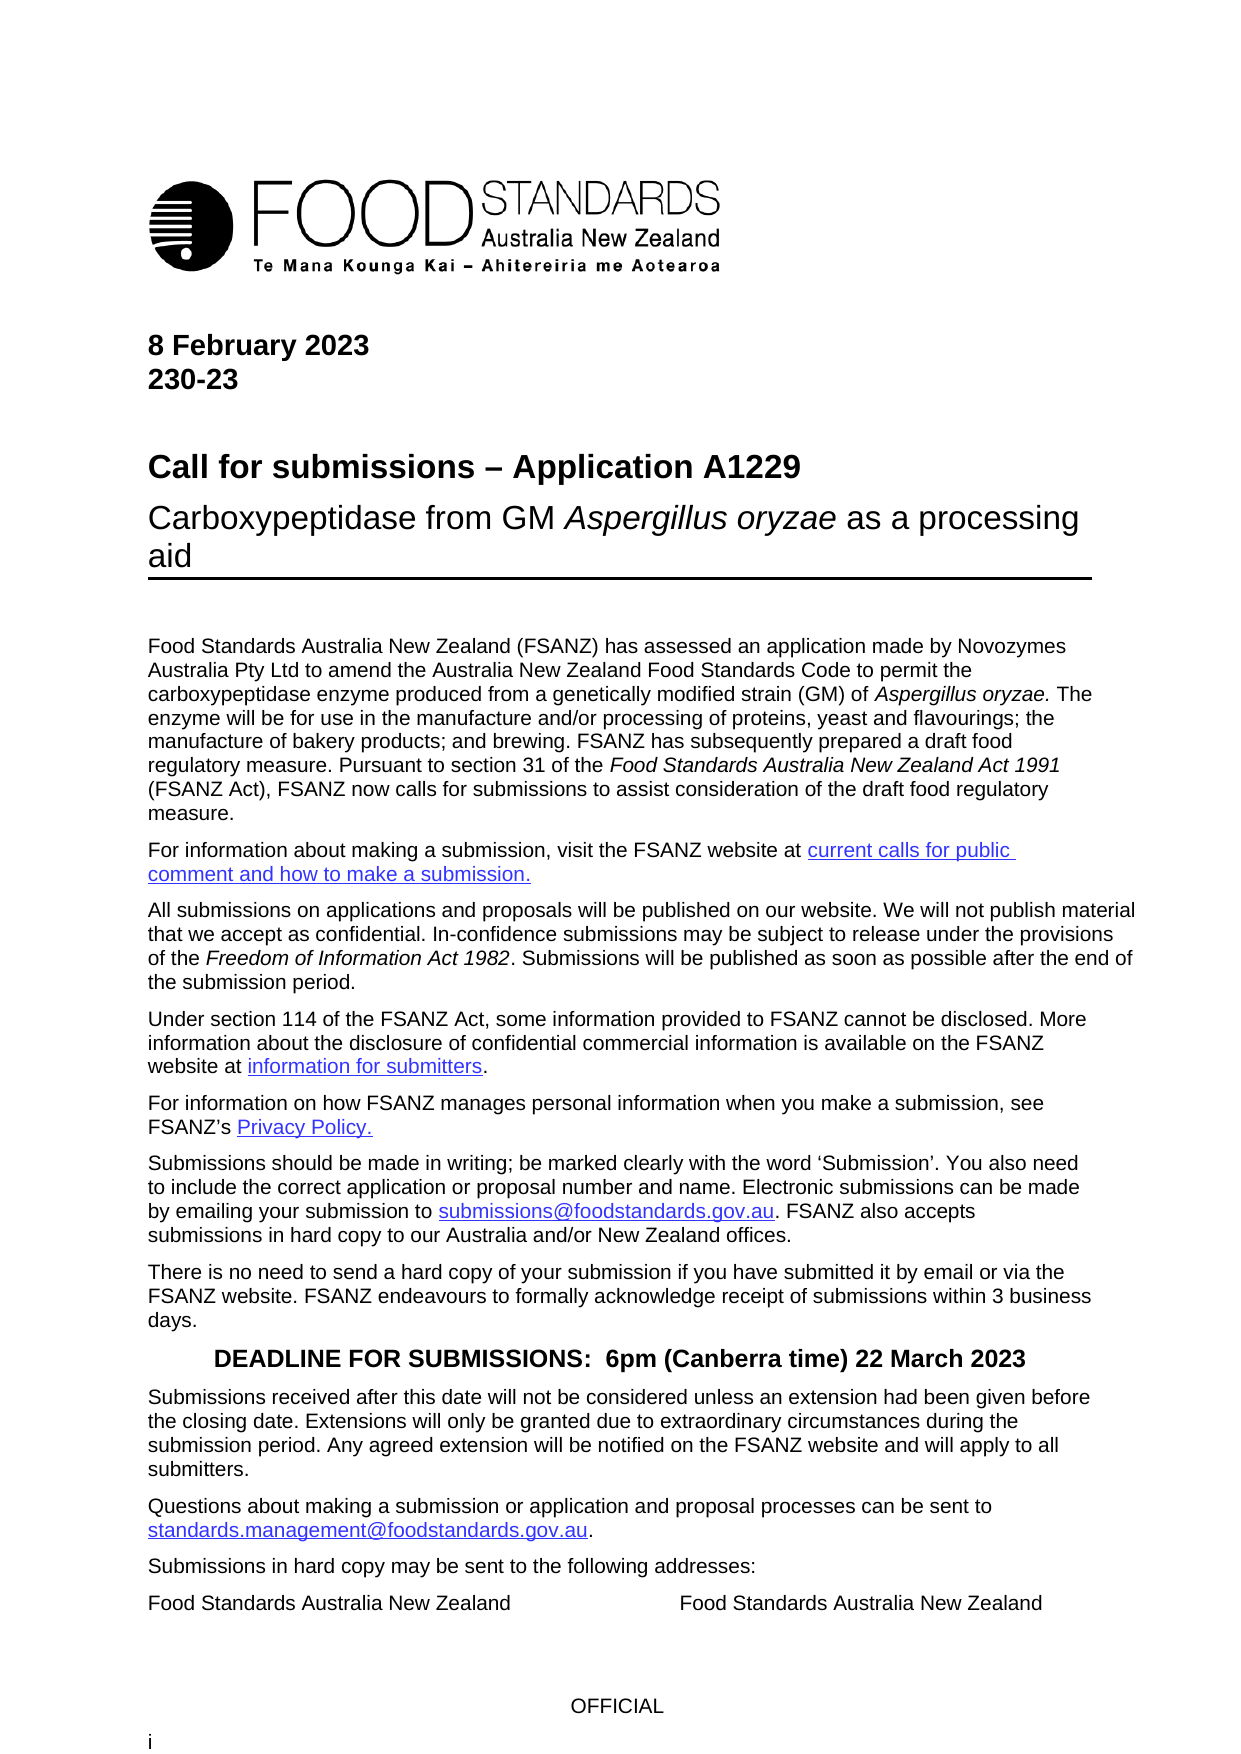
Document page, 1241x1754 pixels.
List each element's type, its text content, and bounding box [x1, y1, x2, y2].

picture [147, 176, 720, 277]
text Submissions should be made in writing; be marked clearly with the word ‘Submission’. You also need to include the correct application or proposal number and name. Electronic submissions can be made by emailing your submission to submissions@foodstandards.gov.au. FSANZ also accepts submissions in hard copy to our Australia and/or New Zealand offices. [148, 1151, 1092, 1247]
text There is no need to send a hard copy of your submission if you have submitted it by email or via the FSANZ website. FSANZ endeavours to formally acknowledge receipt of submissions within 3 business days. [148, 1259, 1092, 1331]
text Questions about making a submission or application and proposal processes can be sent to standards.management@foodstandards.gov.au. [148, 1493, 1092, 1541]
text Submissions received after this date will not be considered unless an extension had been given before the closing date. Extensions will only be granted due to extraordinary circumstances during the submission period. Any agreed extension will be notified on the FSANZ website and will apply to all submitters. [148, 1385, 1092, 1481]
text Food Standards Australia New Zealand (FSANZ) has assessed an application made by Novozymes Australia Pty Ltd to amend the Australia New Zealand Food Standards Code to permit the carboxypeptidase enzyme produced from a genetically modified strain (GM) of Aspergillus oryzae. The enzyme will be for use in the manufacture and/or processing of proteins, yeast and flavourings; the manufacture of bakery products; and brewing. FSANZ has subsequently prepared a draft food regulatory measure. Pursuant to section 31 of the Food Standards Australia New Zealand Act 1991 (FSANZ Act), FSANZ now calls for submissions to assist consideration of the draft food regulatory measure. [148, 633, 1092, 825]
text 230-23 [148, 362, 1092, 395]
text Under section 114 of the FSANZ Act, some information provided to FSANZ cannot be disclosed. More information about the disclosure of confidential commercial information is available on the FSANZ website at information for submitters. [148, 1006, 1092, 1078]
text DEADLINE FOR SUBMISSIONS: 6pm (Canberra time) 22 March 2023 [148, 1344, 1092, 1373]
text Food Standards Australia New Zealand Food Standards Australia New Zealand [148, 1590, 1092, 1614]
title Call for submissions – Application A1229 [148, 447, 1092, 485]
text For information on how FSANZ manages personal information when you make a submission, see FSANZ’s Privacy Policy. [148, 1091, 1092, 1139]
text For information about making a submission, visit the FSANZ website at current calls for public comment and how to make a submission. [148, 838, 1092, 886]
text Submissions in hard copy may be sent to the following addresses: [148, 1554, 1092, 1578]
text All submissions on applications and proposals will be published on our website. We will not publish material that we accept as confidential. In-confidence submissions may be subject to release under the provisions of the Freedom of Information Act 1982. Submissions will be published as soon as possible after the end of the submission period. [148, 898, 1137, 994]
text Carboxypeptidase from GM Aspergillus oryzae as a processing aid [148, 498, 1092, 577]
text 8 February 2023 [148, 328, 1092, 362]
